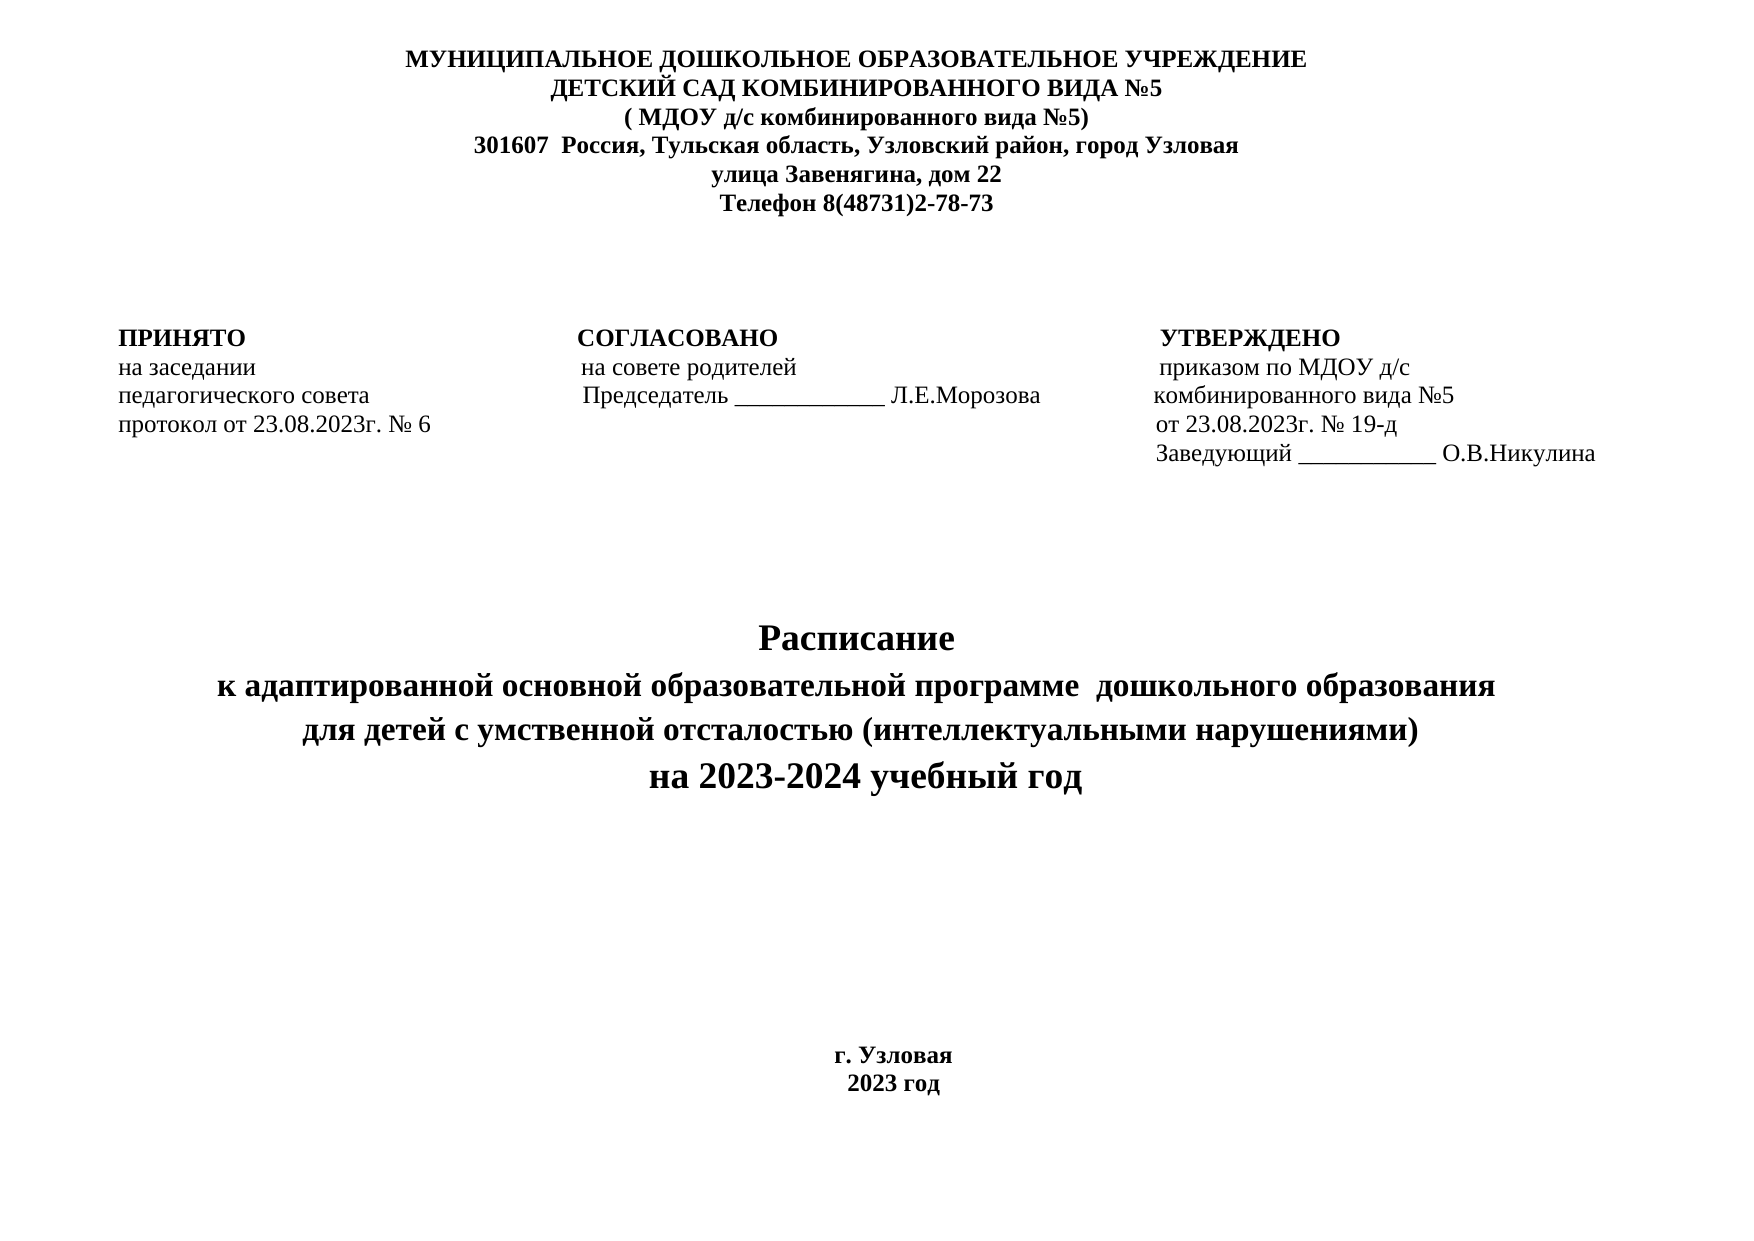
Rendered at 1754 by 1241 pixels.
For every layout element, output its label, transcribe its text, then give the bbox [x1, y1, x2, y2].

text г. Узловая [118, 1040, 1668, 1068]
text Телефон 8(48731)2-78-73 [44, 188, 1668, 217]
text педагогического совета Председатель ____________ Л.Е.Морозова комбинированного вида №5 [118, 380, 1683, 409]
text для детей с умственной отсталостью (интеллектуальными нарушениями) [103, 709, 1609, 748]
text ДЕТСКИЙ САД КОМБИНИРОВАННОГО ВИДА №5 [44, 73, 1668, 102]
text протокол от 23.08.2023г. № 6 от 23.08.2023г. № 19-д [118, 409, 1683, 438]
text улица Завенягина, дом 22 [44, 159, 1668, 188]
text МУНИЦИПАЛЬНОЕ ДОШКОЛЬНОЕ ОБРАЗОВАТЕЛЬНОЕ УЧРЕЖДЕНИЕ [44, 44, 1668, 73]
text 301607 Россия, Тульская область, Узловский район, город Узловая [44, 131, 1668, 159]
text ПРИНЯТО СОГЛАСОВАНО УТВЕРЖДЕНО [118, 323, 1683, 352]
text Расписание [103, 616, 1609, 659]
text к адаптированной основной образовательной программе дошкольного образования [103, 665, 1609, 704]
text на 2023-2024 учебный год [29, 753, 1701, 797]
text Заведующий ___________ О.В.Никулина [118, 438, 1683, 467]
text 2023 год [118, 1068, 1668, 1097]
text на заседании на совете родителей приказом по МДОУ д/с [118, 352, 1683, 380]
text ( МДОУ д/с комбинированного вида №5) [44, 102, 1668, 131]
